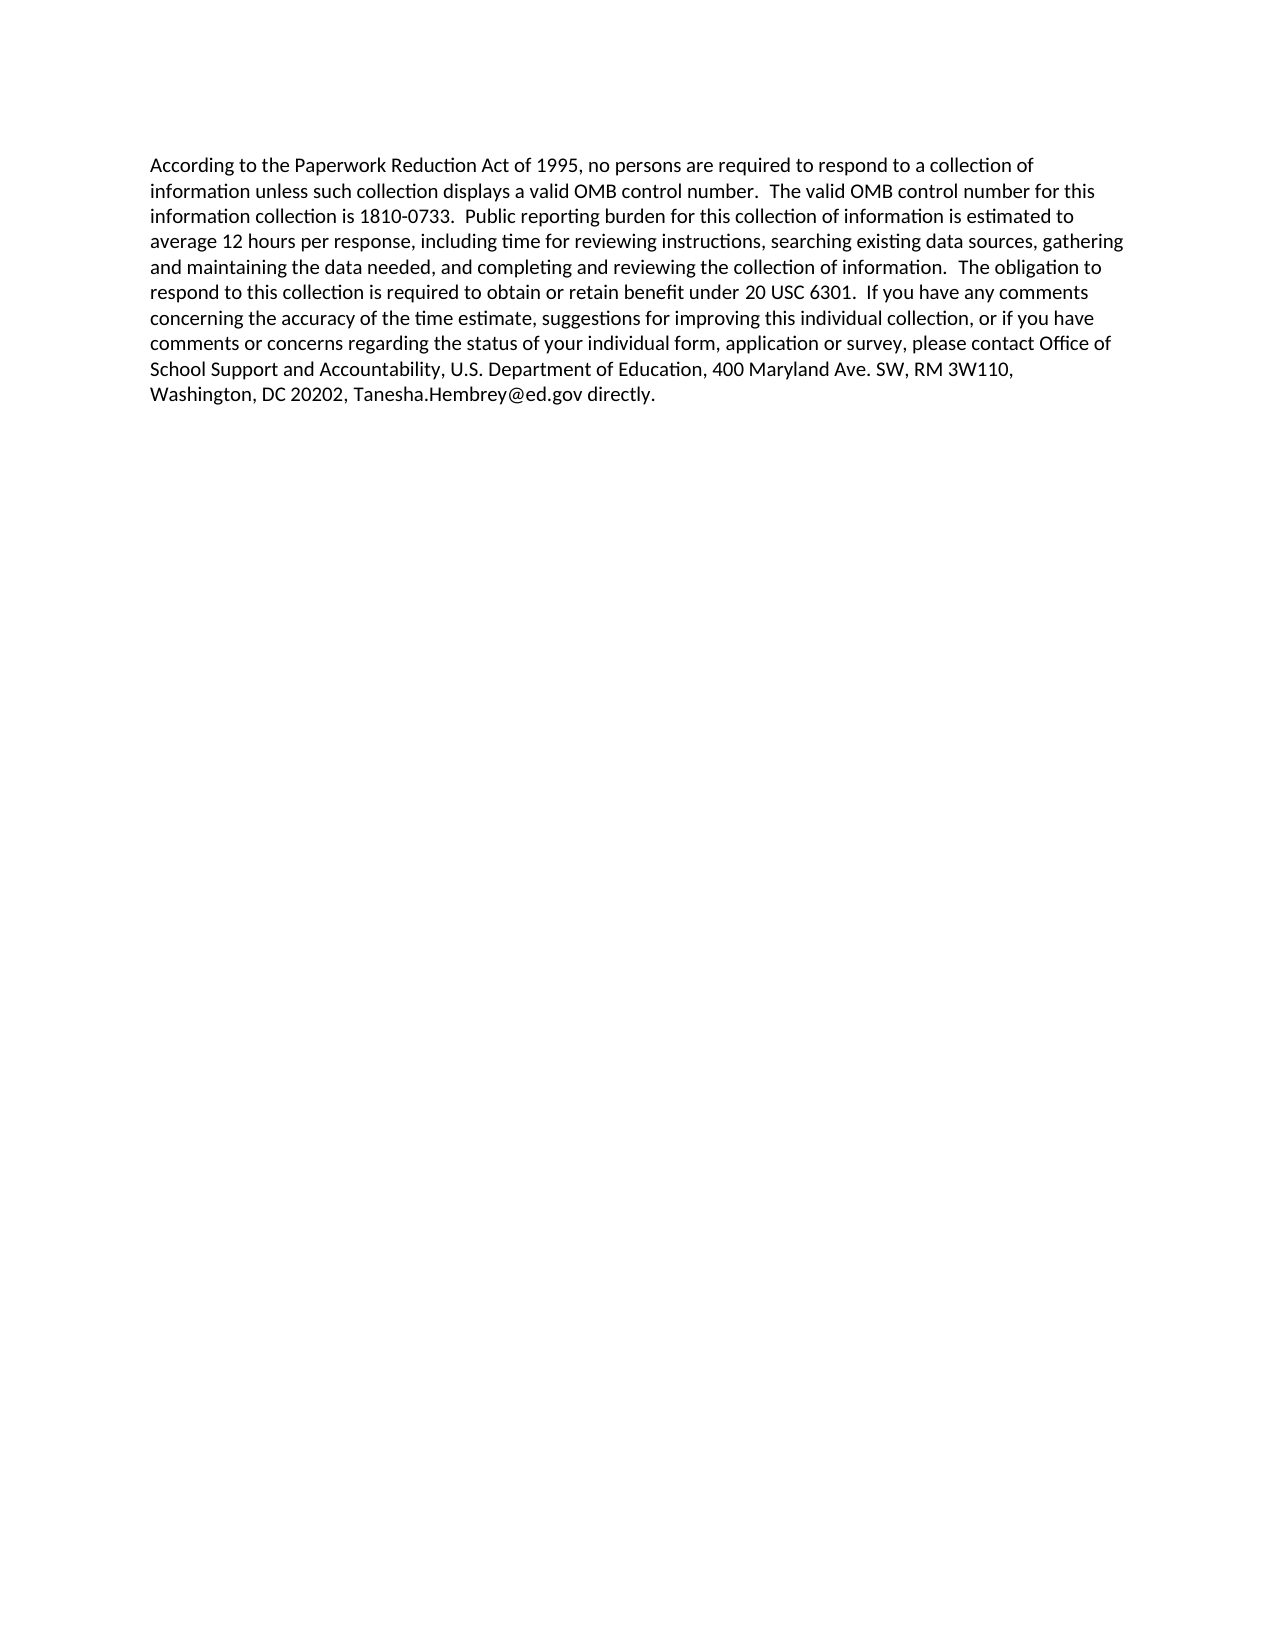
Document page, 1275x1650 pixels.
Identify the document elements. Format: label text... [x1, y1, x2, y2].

text According to the Paperwork Reduction Act of 1995, no persons are required to respond to a collection of information unless such collection displays a valid OMB control number. The valid OMB control number for this information collection is 1810-0733. Public reporting burden for this collection of information is estimated to average 12 hours per response, including time for reviewing instructions, searching existing data sources, gathering and maintaining the data needed, and completing and reviewing the collection of information. The obligation to respond to this collection is required to obtain or retain benefit under 20 USC 6301. If you have any comments concerning the accuracy of the time estimate, suggestions for improving this individual collection, or if you have comments or concerns regarding the status of your individual form, application or survey, please contact Office of School Support and Accountability, U.S. Department of Education, 400 Maryland Ave. SW, RM 3W110, Washington, DC 20202, Tanesha.Hembrey@ed.gov directly. [150, 152, 1125, 407]
